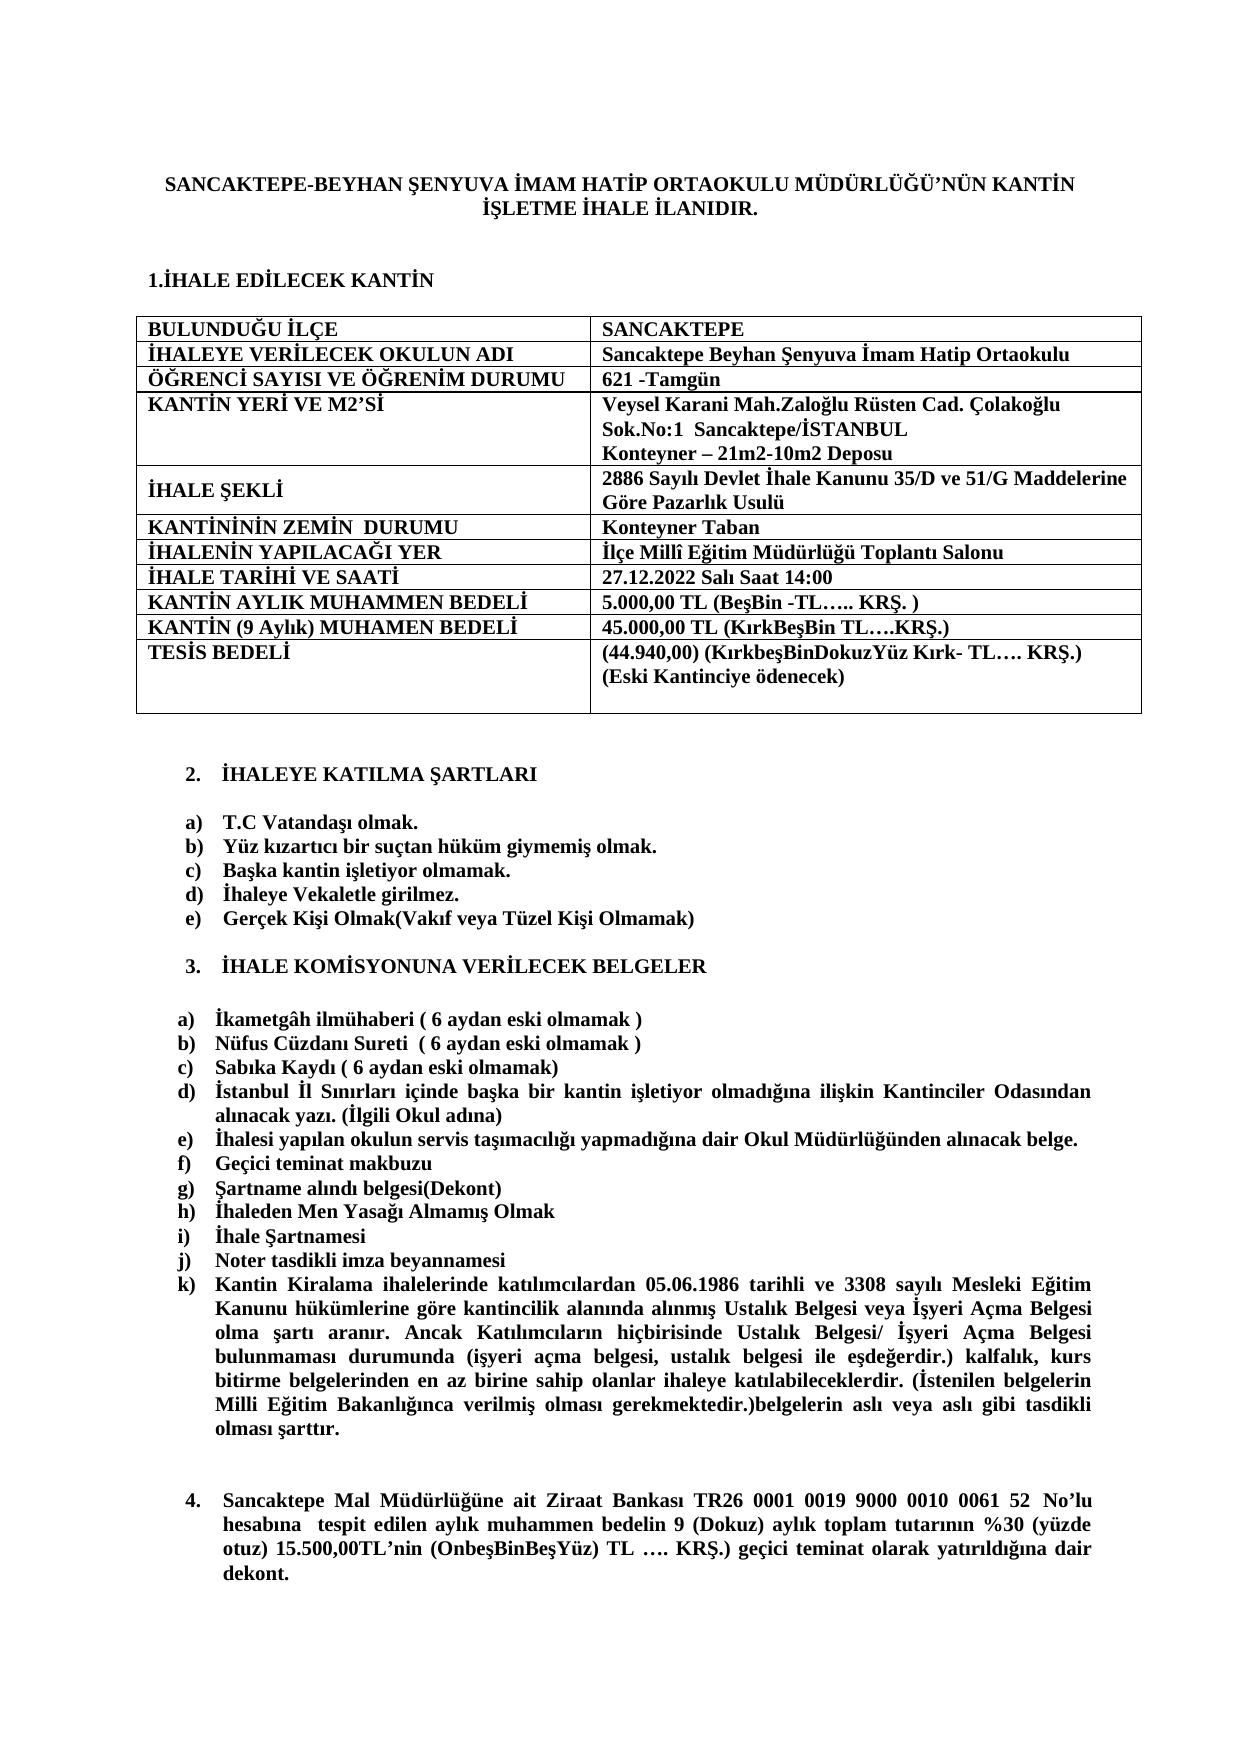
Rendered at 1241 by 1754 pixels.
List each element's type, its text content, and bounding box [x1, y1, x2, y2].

table_header SANCAKTEPE [591, 317, 1141, 341]
table_cell TESİS BEDELİ [137, 640, 590, 712]
list Yüz kızartıcı bir suçtan hüküm giymemiş olmak. [185, 834, 1093, 858]
table_header BULUNDUĞU İLÇE [137, 317, 590, 341]
table_cell İHALE TARİHİ VE SAATİ [137, 565, 590, 589]
list Gerçek Kişi Olmak(Vakıf veya Tüzel Kişi Olmamak) [185, 906, 1093, 930]
text SANCAKTEPE-BEYHAN ŞENYUVA İMAM HATİP ORTAOKULU MÜDÜRLÜĞÜ’NÜN KANTİN İŞLETME İHALE İLANIDIR. [148, 172, 1093, 220]
list Başka kantin işletiyor olmamak. [185, 858, 1093, 882]
table_cell İHALENİN YAPILACAĞI YER [137, 540, 590, 564]
table_cell (44.940,00) (KırkbeşBinDokuzYüz Kırk- TL…. KRŞ.) (Eski Kantinciye ödenecek) [591, 640, 1141, 712]
text 2. İHALEYE KATILMA ŞARTLARI [148, 762, 1093, 786]
list Kantin Kiralama ihalelerinde katılımcılardan 05.06.1986 tarihli ve 3308 sayılı Mesleki Eğitim Kanunu hükümlerine göre kantincilik alanında alınmış Ustalık Belgesi veya İşyeri Açma Belgesi olma şartı aranır. Ancak Katılımcıların hiçbirisinde Ustalık Belgesi/ İşyeri Açma Belgesi bulunmaması durumunda (işyeri açma belgesi, ustalık belgesi ile eşdeğerdir.) kalfalık, kurs bitirme belgelerinden en az birine sahip olanlar ihaleye katılabileceklerdir. (İstenilen belgelerin Milli Eğitim Bakanlığınca verilmiş olması gerekmektedir.)belgelerin aslı veya aslı gibi tasdikli olması şarttır. [177, 1272, 1093, 1440]
table_cell İlçe Millî Eğitim Müdürlüğü Toplantı Salonu [591, 540, 1141, 564]
list Sabıka Kaydı ( 6 aydan eski olmamak) [177, 1055, 1093, 1079]
table_cell Veysel Karani Mah.Zaloğlu Rüsten Cad. Çolakoğlu Sok.No:1 Sancaktepe/İSTANBUL Konteyner – 21m2-10m2 Deposu [591, 393, 1141, 464]
table_cell KANTİN YERİ VE M2’Sİ [137, 393, 590, 464]
table_cell 45.000,00 TL (KırkBeşBin TL….KRŞ.) [591, 615, 1141, 639]
table_cell 2886 Sayılı Devlet İhale Kanunu 35/D ve 51/G Maddelerine Göre Pazarlık Usulü [591, 466, 1141, 514]
table_cell Konteyner Taban [591, 515, 1141, 539]
text 4. Sancaktepe Mal Müdürlüğüne ait Ziraat Bankası TR26 0001 0019 9000 0010 0061 52 No’lu hesabına tespit edilen aylık muhammen bedelin 9 (Dokuz) aylık toplam tutarının %30 (yüzde otuz) 15.500,00TL’nin (OnbeşBinBeşYüz) TL …. KRŞ.) geçici teminat olarak yatırıldığına dair dekont. [185, 1488, 1093, 1584]
list Şartname alındı belgesi(Dekont) [177, 1175, 1093, 1199]
table_cell İHALE ŞEKLİ [137, 466, 590, 514]
text 1.İHALE EDİLECEK KANTİN [148, 268, 1093, 292]
list Geçici teminat makbuzu [177, 1151, 1093, 1175]
list İstanbul İl Sınırları içinde başka bir kantin işletiyor olmadığına ilişkin Kantinciler Odasından alınacak yazı. (İlgili Okul adına) [177, 1079, 1093, 1127]
text 3. İHALE KOMİSYONUNA VERİLECEK BELGELER [148, 954, 1093, 978]
table_cell 5.000,00 TL (BeşBin -TL….. KRŞ. ) [591, 590, 1141, 614]
list İhaleden Men Yasağı Almamış Olmak [177, 1199, 1093, 1223]
table_cell KANTİN (9 Aylık) MUHAMEN BEDELİ [137, 615, 590, 639]
list İhaleye Vekaletle girilmez. [185, 882, 1093, 906]
table_cell KANTİN AYLIK MUHAMMEN BEDELİ [137, 590, 590, 614]
list T.C Vatandaşı olmak. [185, 810, 1093, 834]
list Noter tasdikli imza beyannamesi [177, 1248, 968, 1272]
list İkametgâh ilmühaberi ( 6 aydan eski olmamak ) [177, 1007, 1093, 1031]
list İhalesi yapılan okulun servis taşımacılığı yapmadığına dair Okul Müdürlüğünden alınacak belge. [177, 1127, 1093, 1151]
table_cell ÖĞRENCİ SAYISI VE ÖĞRENİM DURUMU [137, 367, 590, 391]
table_cell KANTİNİNİN ZEMİN DURUMU [137, 515, 590, 539]
table_cell 621 -Tamgün [591, 367, 1141, 391]
list İhale Şartnamesi [177, 1223, 968, 1248]
table_cell 27.12.2022 Salı Saat 14:00 [591, 565, 1141, 589]
list Nüfus Cüzdanı Sureti ( 6 aydan eski olmamak ) [177, 1031, 1093, 1055]
table_cell İHALEYE VERİLECEK OKULUN ADI [137, 342, 590, 366]
table_cell Sancaktepe Beyhan Şenyuva İmam Hatip Ortaokulu [591, 342, 1141, 366]
